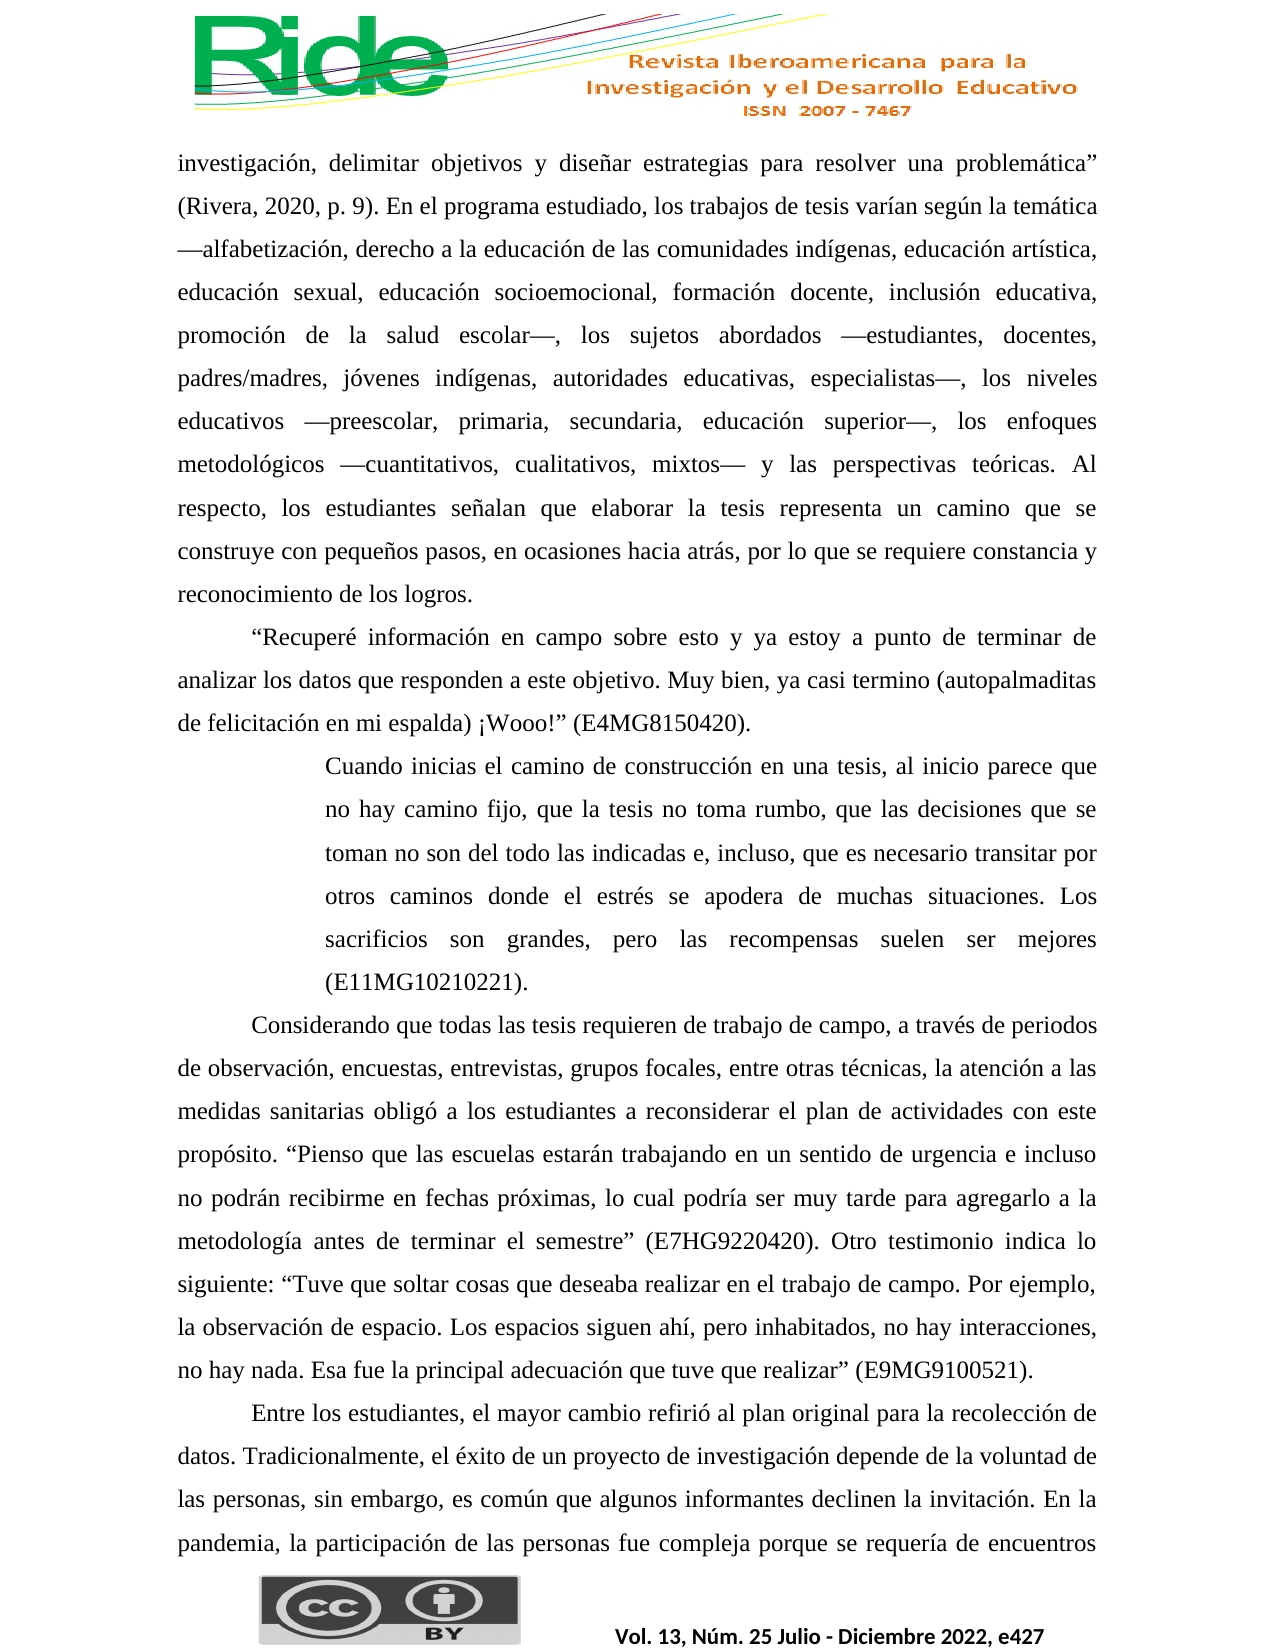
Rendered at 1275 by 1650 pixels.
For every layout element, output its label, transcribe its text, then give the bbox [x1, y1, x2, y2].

text Considerando que todas las tesis requieren de trabajo de campo, a través de periodos de observación, encuestas, entrevistas, grupos focales, entre otras técnicas, la atención a las medidas sanitarias obligó a los estudiantes a reconsiderar el plan de actividades con este propósito. “Pienso que las escuelas estarán trabajando en un sentido de urgencia e incluso no podrán recibirme en fechas próximas, lo cual podría ser muy tarde para agregarlo a la metodología antes de terminar el semestre” (E7HG9220420). Otro testimonio indica lo siguiente: “Tuve que soltar cosas que deseaba realizar en el trabajo de campo. Por ejemplo, la observación de espacio. Los espacios siguen ahí, pero inhabitados, no hay interacciones, no hay nada. Esa fue la principal adecuación que tuve que realizar” (E9MG9100521). [177, 1010, 1098, 1384]
text Cuando inicias el camino de construcción en una tesis, al inicio parece que no hay camino fijo, que la tesis no toma rumbo, que las decisiones que se toman no son del todo las indicadas e, incluso, que es necesario transitar por otros caminos donde el estrés se apodera de muchas situaciones. Los sacrificios son grandes, pero las recompensas suelen ser mejores (E11MG10210221). [325, 751, 1098, 996]
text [177, 1398, 1098, 1556]
text “Recuperé información en campo sobre esto y ya estoy a punto de terminar de analizar los datos que responden a este objetivo. Muy bien, ya casi termino (autopalmaditas de felicitación en mi espalda) ¡Wooo!” (E4MG8150420). [177, 622, 1098, 737]
picture [194, 14, 1081, 119]
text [177, 148, 1098, 608]
picture [258, 1575, 521, 1645]
